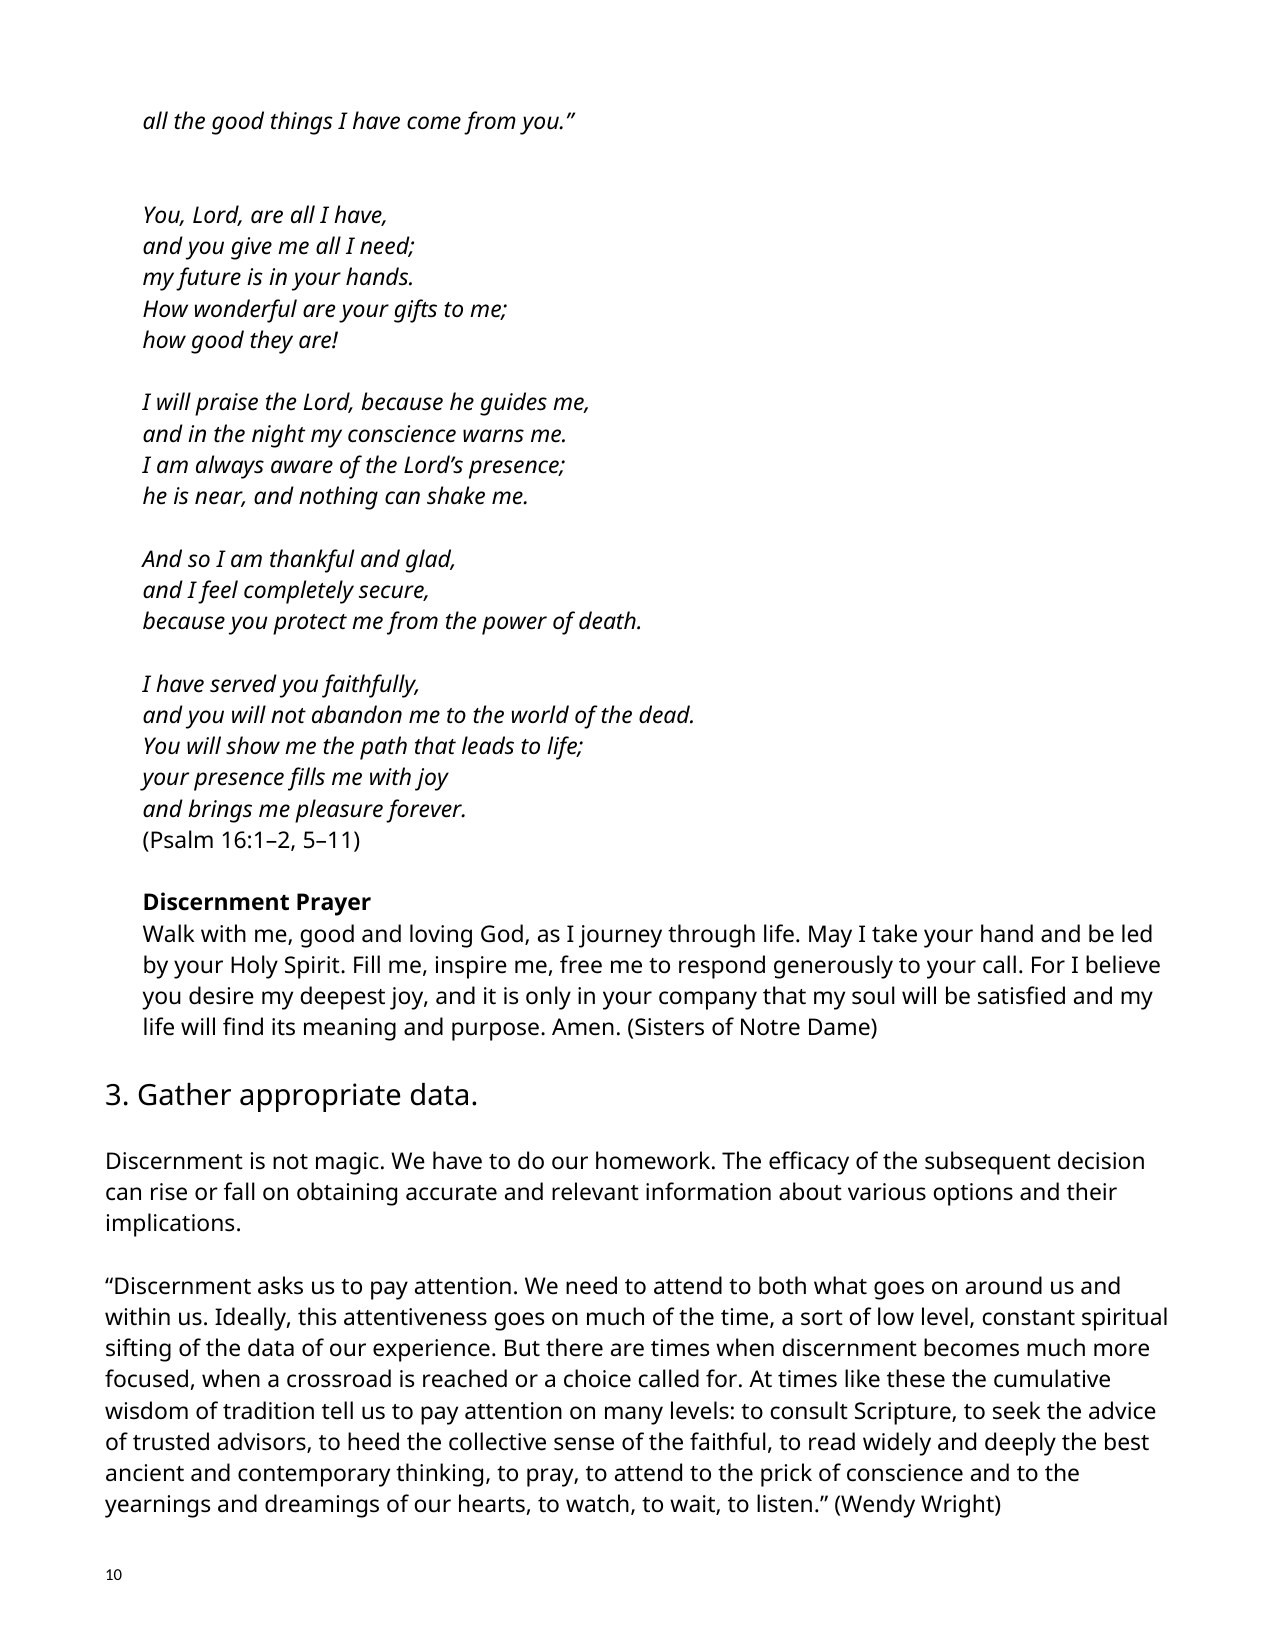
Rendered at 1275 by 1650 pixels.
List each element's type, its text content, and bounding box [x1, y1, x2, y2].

text by your Holy Spirit. Fill me, inspire me, free me to respond generously to your call. For I believe you desire my deepest joy, and it is only in your company that my soul will be satisfied and my life will find its meaning and purpose. Amen. (Sisters of Notre Dame) [142, 949, 1170, 1042]
text and you will not abandon me to the world of the dead. [142, 699, 1170, 730]
text You will show me the path that leads to life; [142, 730, 1170, 761]
text and you give me all I need; [142, 230, 1170, 261]
text all the good things I have come from you.” [142, 105, 1170, 136]
text “Discernment asks us to pay attention. We need to attend to both what goes on around us and within us. Ideally, this attentiveness goes on much of the time, a sort of low level, constant spiritual sifting of the data of our experience. But there are times when discernment becomes much more focused, when a crossroad is reached or a choice called for. At times like these the cumulative wisdom of tradition tell us to pay attention on many levels: to consult Scripture, to seek the advice of trusted advisors, to heed the collective sense of the faithful, to read widely and deeply the best ancient and contemporary thinking, to pray, to attend to the prick of conscience and to the yearnings and dreamings of our hearts, to watch, to wait, to listen.” (Wendy Wright) [105, 1270, 1170, 1520]
text and brings me pleasure forever. [142, 792, 1170, 824]
text And so I am thankful and glad, [142, 542, 1170, 574]
text I have served you faithfully, [142, 667, 1170, 699]
text and in the night my conscience warns me. [142, 417, 1170, 449]
text how good they are! [142, 324, 1170, 355]
text and I feel completely secure, [142, 574, 1170, 605]
text because you protect me from the power of death. [142, 605, 1170, 636]
subtitle 3. Gather appropriate data. [105, 1074, 1170, 1113]
text my future is in your hands. [142, 261, 1170, 292]
text You, Lord, are all I have, [142, 199, 1170, 230]
text Discernment is not magic. We have to do our homework. The efficacy of the subsequent decision can rise or fall on obtaining accurate and relevant information about various options and their implications. [105, 1145, 1170, 1238]
text your presence fills me with joy [142, 761, 1170, 792]
text (Psalm 16:1–2, 5–11) [142, 824, 1170, 855]
text Discernment Prayer [142, 886, 1170, 917]
text I am always aware of the Lord’s presence; [142, 449, 1170, 480]
text Walk with me, good and loving God, as I journey through life. May I take your hand and be led [142, 917, 1170, 949]
text I will praise the Lord, because he guides me, [142, 386, 1170, 417]
text he is near, and nothing can shake me. [142, 480, 1170, 511]
text How wonderful are your gifts to me; [142, 292, 1170, 324]
